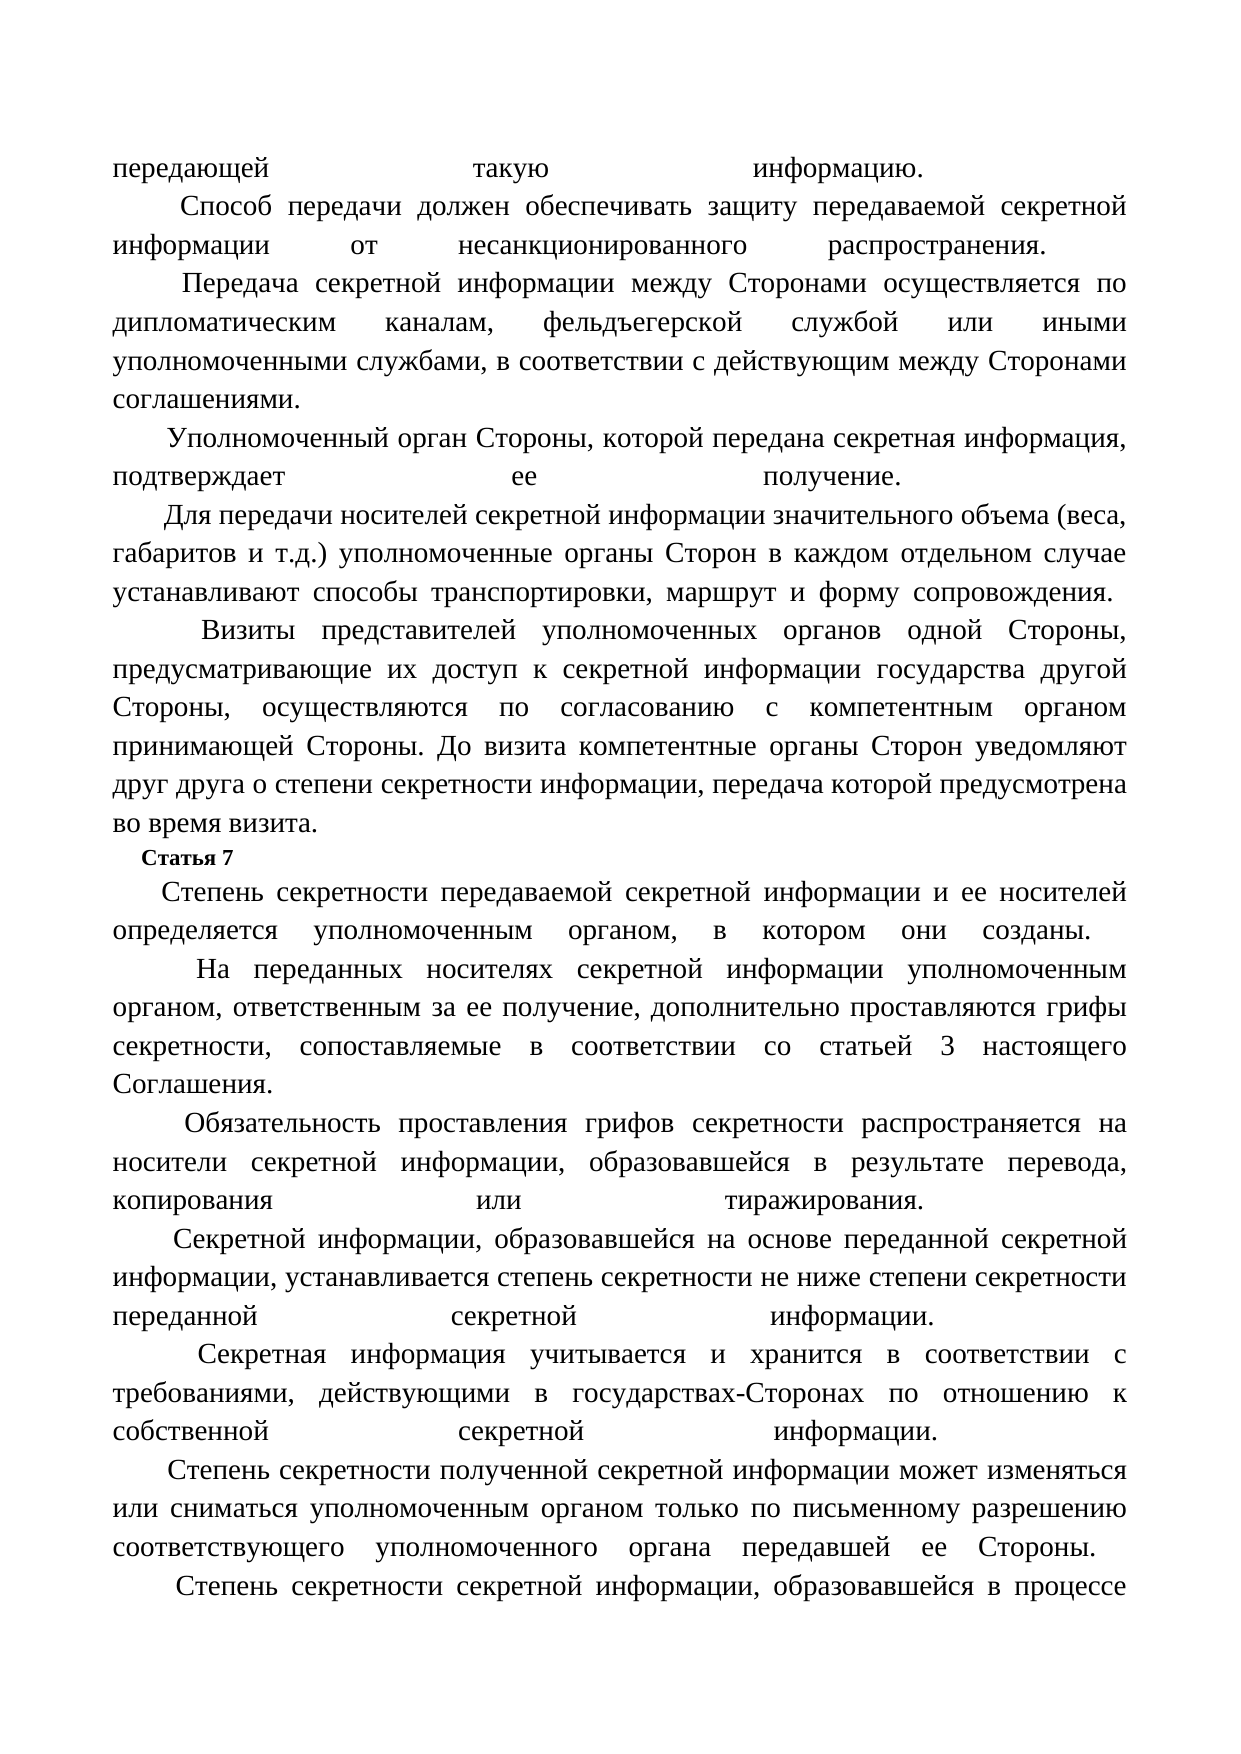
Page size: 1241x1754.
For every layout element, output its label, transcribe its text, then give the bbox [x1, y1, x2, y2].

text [112, 874, 1128, 1601]
text Статья 7 [112, 844, 1128, 870]
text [112, 150, 1128, 839]
